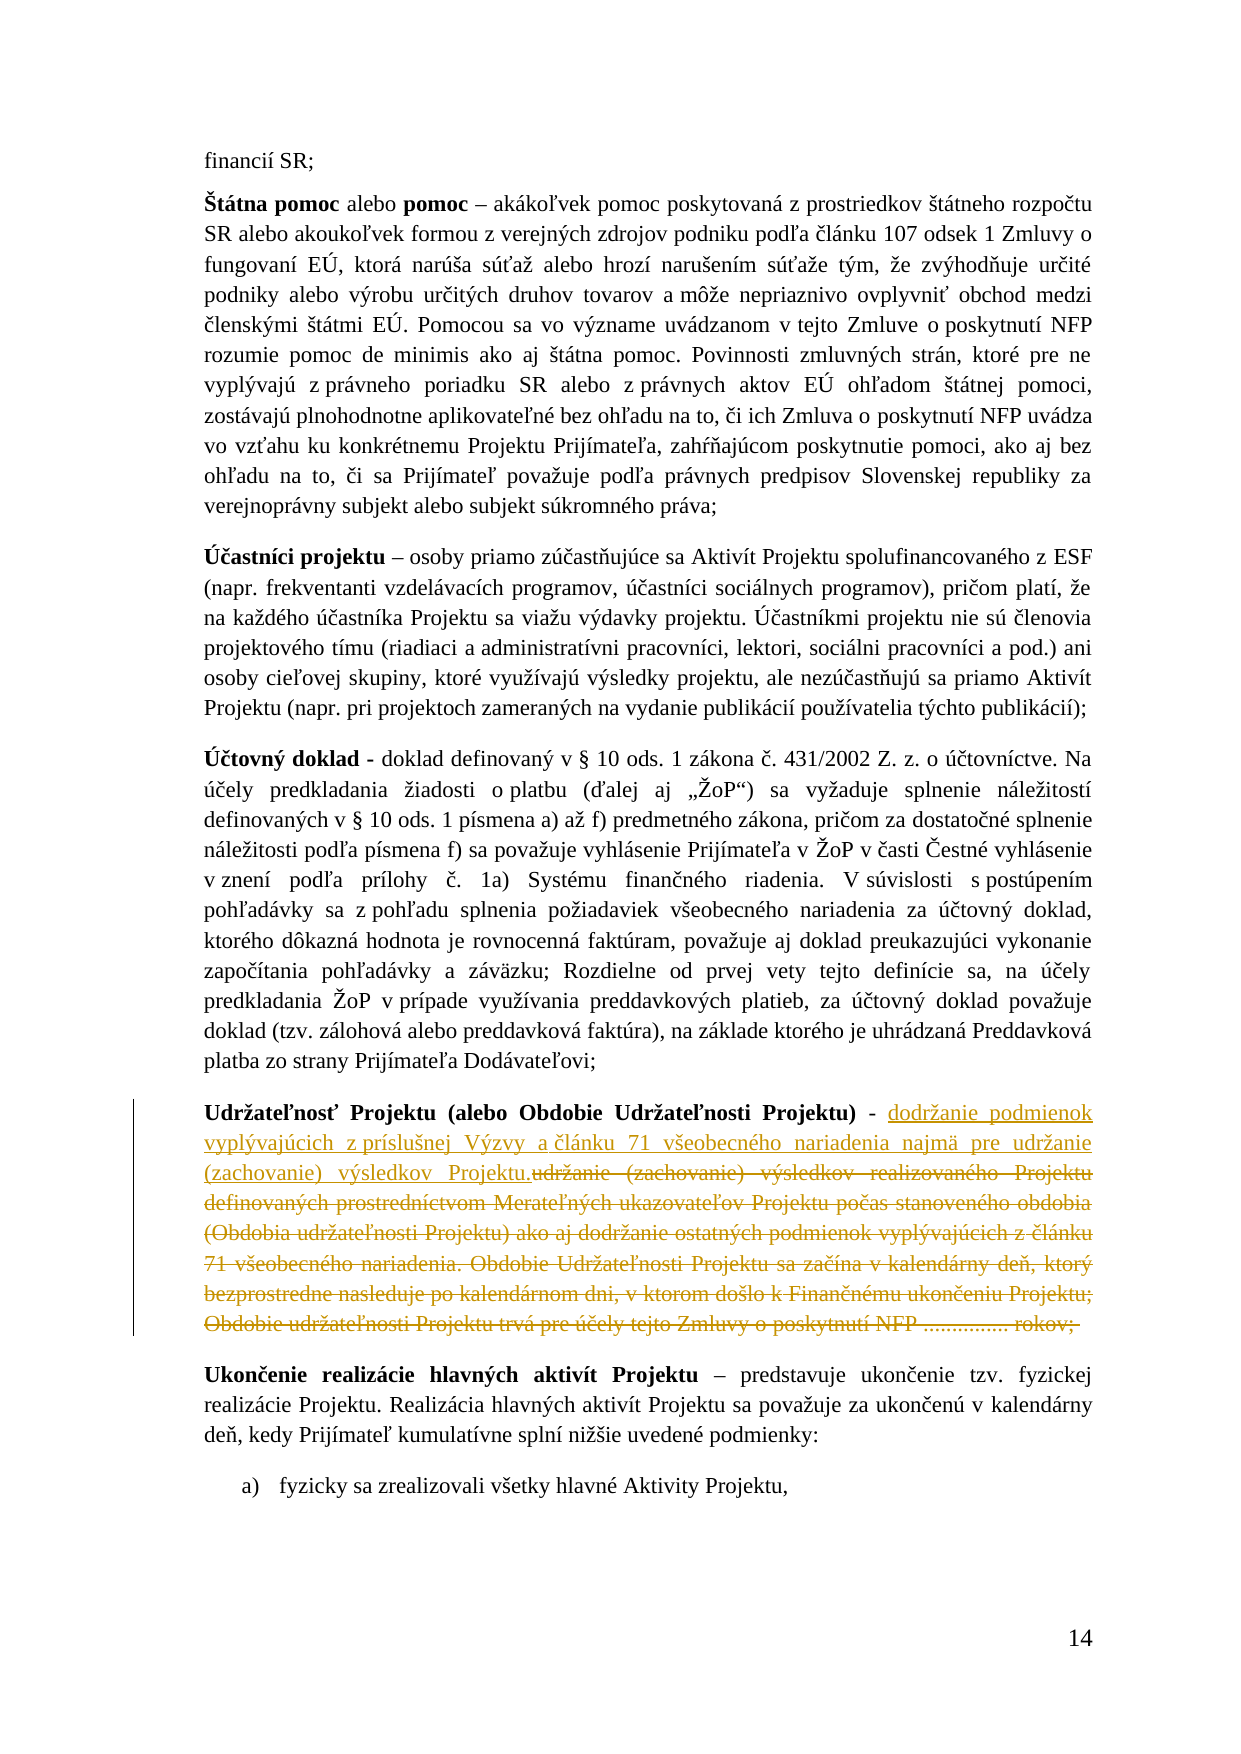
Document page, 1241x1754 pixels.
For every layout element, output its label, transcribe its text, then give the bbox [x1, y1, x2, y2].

text Ukončenie realizácie hlavných aktivít Projektu – predstavuje ukončenie tzv. fyzickej realizácie Projektu. Realizácia hlavných aktivít Projektu sa považuje za ukončenú v kalendárny deň, kedy Prijímateľ kumulatívne splní nižšie uvedené podmienky: [204, 1361, 1093, 1448]
text Udržateľnosť Projektu (alebo Obdobie Udržateľnosti Projektu) - [204, 1265, 1093, 1294]
text Udržateľnosť Projektu (alebo Obdobie Udržateľnosti Projektu) - [204, 1099, 1093, 1264]
text Udržateľnosť Projektu (alebo Obdobie Udržateľnosti Projektu) - [204, 1295, 1093, 1336]
list Účastníci projektu – osoby priamo zúčastňujúce sa Aktivít Projektu spolufinancovaného z ESF (napr. frekventanti vzdelávacích programov, účastníci sociálnych programov), pričom platí, že na každého účastníka Projektu sa viažu výdavky projektu. Účastníkmi projektu nie sú členovia projektového tímu (riadiaci a administratívni pracovníci, lektori, sociálni pracovníci a pod.) ani osoby cieľovej skupiny, ktoré využívajú výsledky projektu, ale nezúčastňujú sa priamo Aktivít Projektu (napr. pri projektoch zameraných na vydanie publikácií používatelia týchto publikácií); [204, 543, 1093, 721]
list fyzicky sa zrealizovali všetky hlavné Aktivity Projektu, [241, 1473, 1093, 1499]
list Účtovný doklad - doklad definovaný v § 10 ods. 1 zákona č. 431/2002 Z. z. o účtovníctve. Na účely predkladania žiadosti o platbu (ďalej aj „ŽoP“) sa vyžaduje splnenie náležitostí definovaných v § 10 ods. 1 písmena a) až f) predmetného zákona, pričom za dostatočné splnenie náležitosti podľa písmena f) sa považuje vyhlásenie Prijímateľa v ŽoP v časti Čestné vyhlásenie v znení podľa prílohy č. 1a) Systému finančného riadenia. V súvislosti s postúpením pohľadávky sa z pohľadu splnenia požiadaviek všeobecného nariadenia za účtovný doklad, ktorého dôkazná hodnota je rovnocenná faktúram, považuje aj doklad preukazujúci vykonanie započítania pohľadávky a záväzku; Rozdielne od prvej vety tejto definície sa, na účely predkladania ŽoP v prípade využívania preddavkových platieb, za účtovný doklad považuje doklad (tzv. zálohová alebo preddavková faktúra), na základe ktorého je uhrádzaná Preddavková platba zo strany Prijímateľa Dodávateľovi; [204, 746, 1093, 1074]
list Štátna pomoc alebo pomoc – akákoľvek pomoc poskytovaná z prostriedkov štátneho rozpočtu SR alebo akoukoľvek formou z verejných zdrojov podniku podľa článku 107 odsek 1 Zmluvy o fungovaní EÚ, ktorá narúša súťaž alebo hrozí narušením súťaže tým, že zvýhodňuje určité podniky alebo výrobu určitých druhov tovarov a môže nepriaznivo ovplyvniť obchod medzi členskými štátmi EÚ. Pomocou sa vo význame uvádzanom v tejto Zmluve o poskytnutí NFP rozumie pomoc de minimis ako aj štátna pomoc. Povinnosti zmluvných strán, ktoré pre ne vyplývajú z právneho poriadku SR alebo z právnych aktov EÚ ohľadom štátnej pomoci, zostávajú plnohodnotne aplikovateľné bez ohľadu na to, či ich Zmluva o poskytnutí NFP uvádza vo vzťahu ku konkrétnemu Projektu Prijímateľa, zahŕňajúcom poskytnutie pomoci, ako aj bez ohľadu na to, či sa Prijímateľ považuje podľa právnych predpisov Slovenskej republiky za verejnoprávny subjekt alebo subjekt súkromného práva; [204, 190, 1093, 519]
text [204, 148, 1093, 174]
